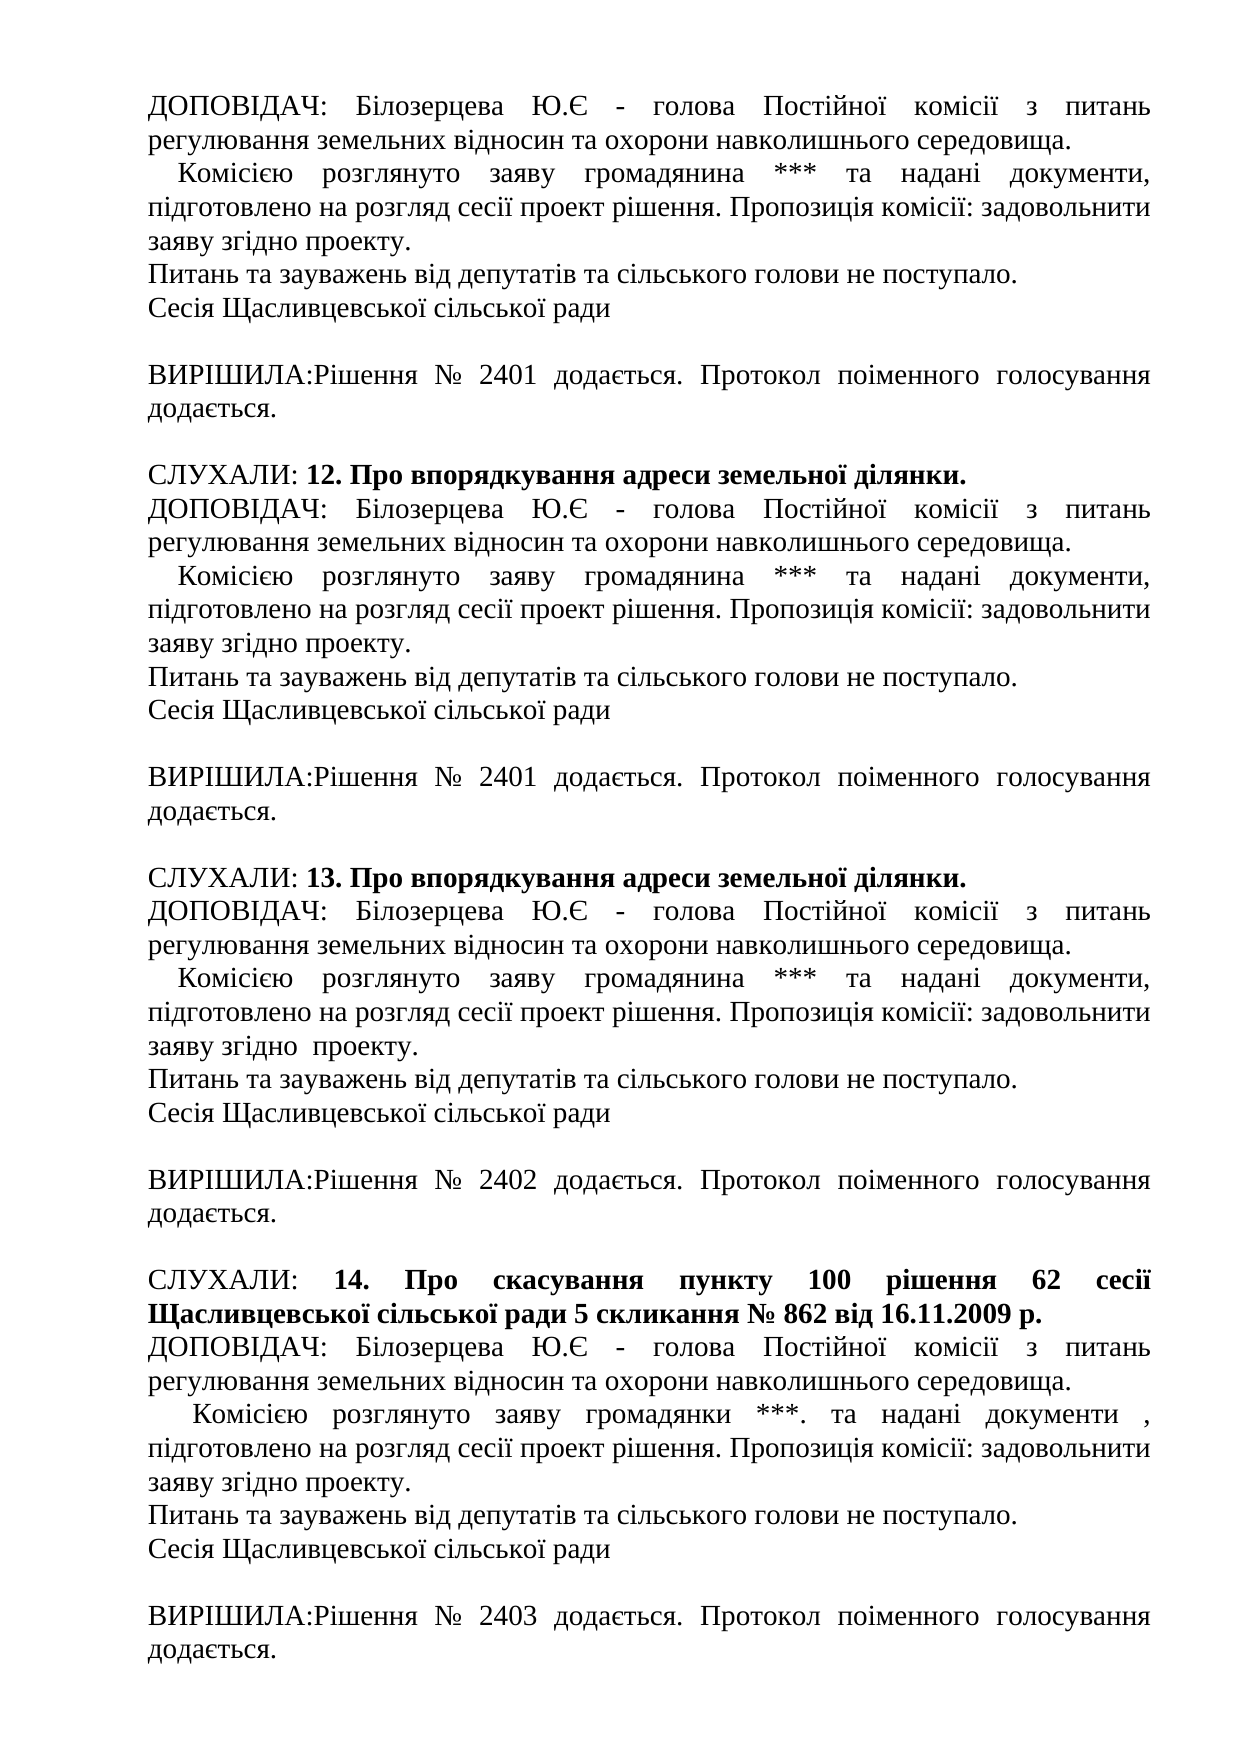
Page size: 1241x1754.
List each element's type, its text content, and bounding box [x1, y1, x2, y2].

text Питань та зауважень від депутатів та сільського голови не поступало. [148, 1497, 1152, 1531]
text Комісією розглянуто заяву громадянина *** та надані документи, підготовлено на розгляд сесії проект рішення. Пропозиція комісії: задовольнити заяву згідно проекту. [148, 156, 1152, 256]
text ДОПОВІДАЧ: Білозерцева Ю.Є - голова Постійної комісії з питань регулювання земельних відносин та охорони навколишнього середовища. [148, 893, 1152, 961]
text ВИРІШИЛА:Рішення № 2403 додається. Протокол поіменного голосування додається. [148, 1598, 1152, 1665]
text Питань та зауважень від депутатів та сільського голови не поступало. [148, 1061, 1152, 1095]
text СЛУХАЛИ: 14. Про скасування пункту 100 рішення 62 сесії Щасливцевської сільської ради 5 скликання № 862 від 16.11.2009 р. [148, 1262, 1152, 1329]
text ВИРІШИЛА:Рішення № 2401 додається. Протокол поіменного голосування додається. [148, 759, 1152, 826]
text Комісією розглянуто заяву громадянина *** та надані документи, підготовлено на розгляд сесії проект рішення. Пропозиція комісії: задовольнити заяву згідно проекту. [148, 558, 1152, 659]
text ВИРІШИЛА:Рішення № 2401 додається. Протокол поіменного голосування додається. [148, 357, 1152, 424]
text СЛУХАЛИ: 13. Про впорядкування адреси земельної ділянки. [148, 860, 1152, 893]
text Питань та зауважень від депутатів та сільського голови не поступало. [148, 659, 1152, 692]
text Комісією розглянуто заяву громадянки ***. та надані документи , підготовлено на розгляд сесії проект рішення. Пропозиція комісії: задовольнити заяву згідно проекту. [148, 1397, 1152, 1497]
text Сесія Щасливцевської сільської ради [148, 1531, 1152, 1564]
text Сесія Щасливцевської сільської ради [148, 290, 1152, 323]
text Комісією розглянуто заяву громадянина *** та надані документи, підготовлено на розгляд сесії проект рішення. Пропозиція комісії: задовольнити заяву згідно проекту. [148, 961, 1152, 1061]
text Питань та зауважень від депутатів та сільського голови не поступало. [148, 256, 1152, 290]
text ДОПОВІДАЧ: Білозерцева Ю.Є - голова Постійної комісії з питань регулювання земельних відносин та охорони навколишнього середовища. [148, 491, 1152, 558]
text ДОПОВІДАЧ: Білозерцева Ю.Є - голова Постійної комісії з питань регулювання земельних відносин та охорони навколишнього середовища. [148, 1329, 1152, 1397]
text СЛУХАЛИ: 12. Про впорядкування адреси земельної ділянки. [148, 457, 1152, 491]
text Сесія Щасливцевської сільської ради [148, 692, 1152, 726]
text ДОПОВІДАЧ: Білозерцева Ю.Є - голова Постійної комісії з питань регулювання земельних відносин та охорони навколишнього середовища. [148, 88, 1152, 156]
text ВИРІШИЛА:Рішення № 2402 додається. Протокол поіменного голосування додається. [148, 1162, 1152, 1229]
text Сесія Щасливцевської сільської ради [148, 1095, 1152, 1128]
